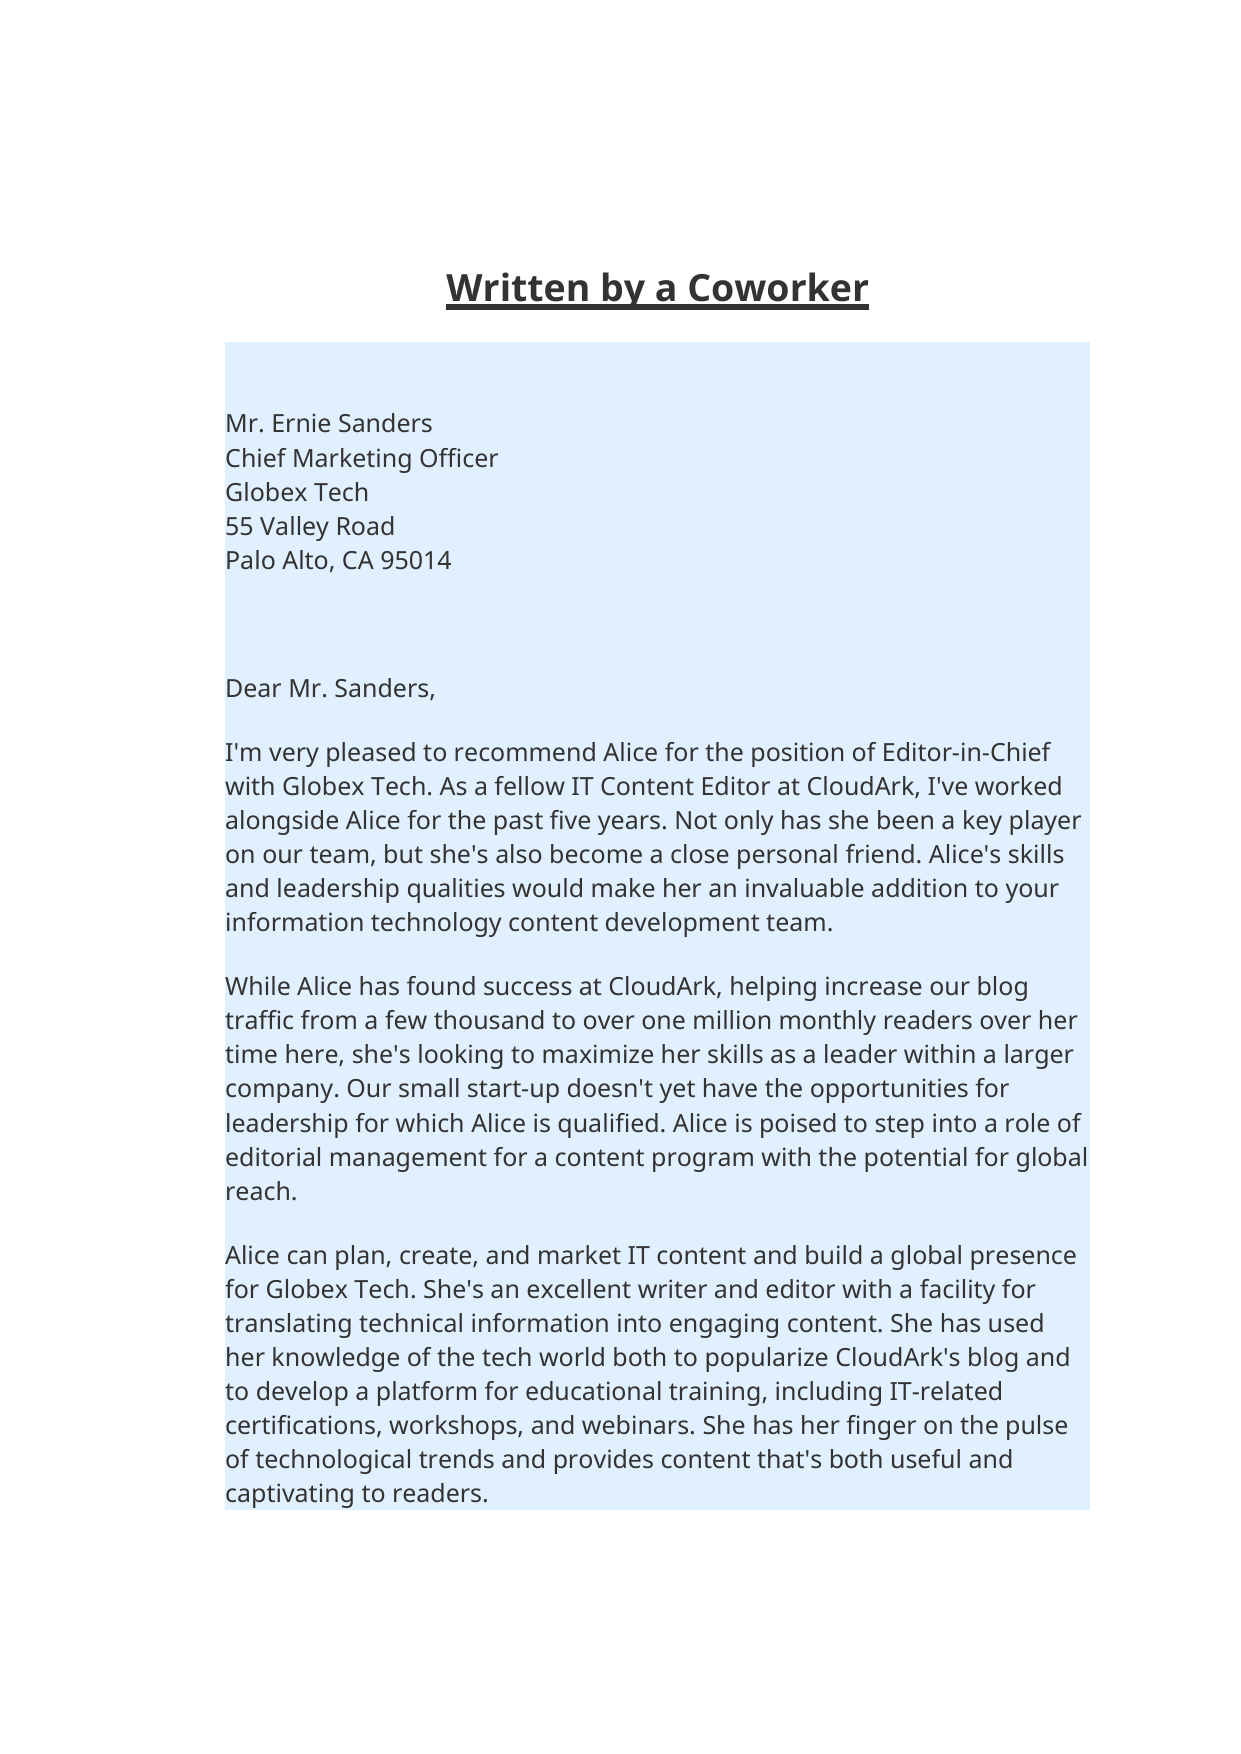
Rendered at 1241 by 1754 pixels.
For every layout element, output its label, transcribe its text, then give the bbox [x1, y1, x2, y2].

text Alice can plan, create, and market IT content and build a global presence for Globex Tech. She's an excellent writer and editor with a facility for translating technical information into engaging content. She has used her knowledge of the tech world both to popularize CloudArk's blog and to develop a platform for educational training, including IT-related certifications, workshops, and webinars. She has her finger on the pulse of technological trends and provides content that's both useful and captivating to readers. [225, 1237, 1090, 1510]
text Dear Mr. Sanders, [225, 671, 1090, 704]
text While Alice has found success at CloudArk, helping increase our blog traffic from a few thousand to over one million monthly readers over her time here, she's looking to maximize her skills as a leader within a larger company. Our small start-up doesn't yet have the opportunities for leadership for which Alice is qualified. Alice is poised to step into a role of editorial management for a content program with the potential for global reach. [225, 969, 1090, 1207]
text Mr. Ernie Sanders Chief Marketing Officer Globex Tech 55 Valley Road Palo Alto, CA 95014 [225, 406, 1090, 576]
text Written by a Coworker [225, 261, 1090, 312]
text I'm very pleased to recommend Alice for the position of Editor-in-Chief with Globex Tech. As a fellow IT Content Editor at CloudArk, I've worked alongside Alice for the past five years. Not only has she been a key player on our team, but she's also become a close personal friend. Alice's skills and leadership qualities would make her an invaluable addition to your information technology content development team. [225, 734, 1090, 939]
